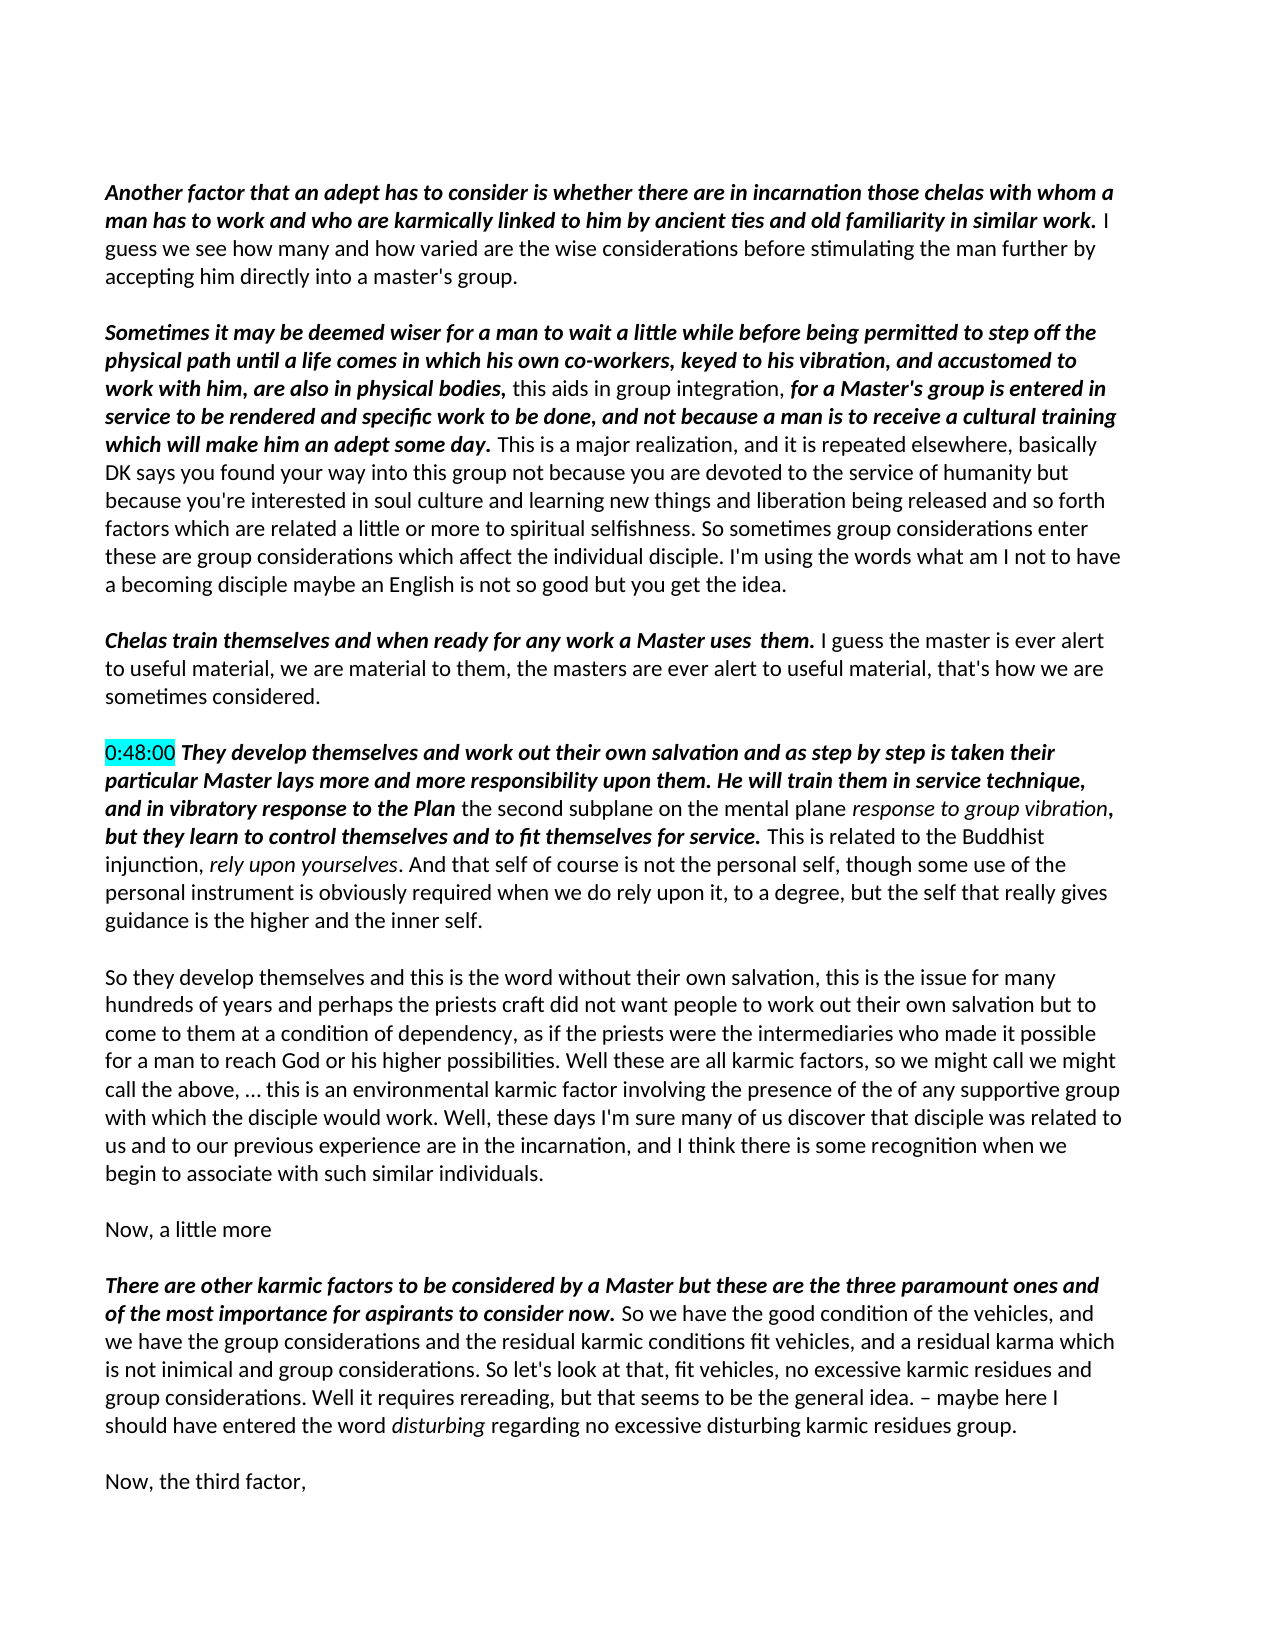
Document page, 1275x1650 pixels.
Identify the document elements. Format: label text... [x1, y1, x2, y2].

text Now, the third factor, [105, 1467, 1125, 1495]
text So they develop themselves and this is the word without their own salvation, this is the issue for many hundreds of years and perhaps the priests craft did not want people to work out their own salvation but to come to them at a condition of dependency, as if the priests were the intermediaries who made it possible for a man to reach God or his higher possibilities. Well these are all karmic factors, so we might call we might call the above, … this is an environmental karmic factor involving the presence of the of any supportive group with which the disciple would work. Well, these days I'm sure many of us discover that disciple was related to us and to our previous experience are in the incarnation, and I think there is some recognition when we begin to associate with such similar individuals. [105, 963, 1125, 1187]
text Now, a little more [105, 1215, 1125, 1243]
text 0:48:00 They develop themselves and work out their own salvation and as step by step is taken their particular Master lays more and more responsibility upon them. He will train them in service technique, and in vibratory response to the Plan the second subplane on the mental plane response to group vibration, but they learn to control themselves and to fit themselves for service. This is related to the Buddhist injunction, rely upon yourselves. And that self of course is not the personal self, though some use of the personal instrument is obviously required when we do rely upon it, to a degree, but the self that really gives guidance is the higher and the inner self. [105, 738, 1125, 934]
text Chelas train themselves and when ready for any work a Master uses them. I guess the master is ever alert to useful material, we are material to them, the masters are ever alert to useful material, that's how we are sometimes considered. [105, 626, 1125, 710]
text Sometimes it may be deemed wiser for a man to wait a little while before being permitted to step off the physical path until a life comes in which his own co-workers, keyed to his vibration, and accustomed to work with him, are also in physical bodies, this aids in group integration, for a Master's group is entered in service to be rendered and specific work to be done, and not because a man is to receive a cultural training which will make him an adept some day. This is a major realization, and it is repeated elsewhere, basically DK says you found your way into this group not because you are devoted to the service of humanity but because you're interested in soul culture and learning new things and liberation being released and so forth factors which are related a little or more to spiritual selfishness. So sometimes group considerations enter these are group considerations which affect the individual disciple. I'm using the words what am I not to have a becoming disciple maybe an English is not so good but you get the idea. [105, 318, 1125, 598]
text There are other karmic factors to be considered by a Master but these are the three paramount ones and of the most importance for aspirants to consider now. So we have the good condition of the vehicles, and we have the group considerations and the residual karmic conditions fit vehicles, and a residual karma which is not inimical and group considerations. So let's look at that, fit vehicles, no excessive karmic residues and group considerations. Well it requires rereading, but that seems to be the general idea. – maybe here I should have entered the word disturbing regarding no excessive disturbing karmic residues group. [105, 1271, 1125, 1439]
text Another factor that an adept has to consider is whether there are in incarnation those chelas with whom a man has to work and who are karmically linked to him by ancient ties and old familiarity in similar work. I guess we see how many and how varied are the wise considerations before stimulating the man further by accepting him directly into a master's group. [105, 178, 1125, 290]
